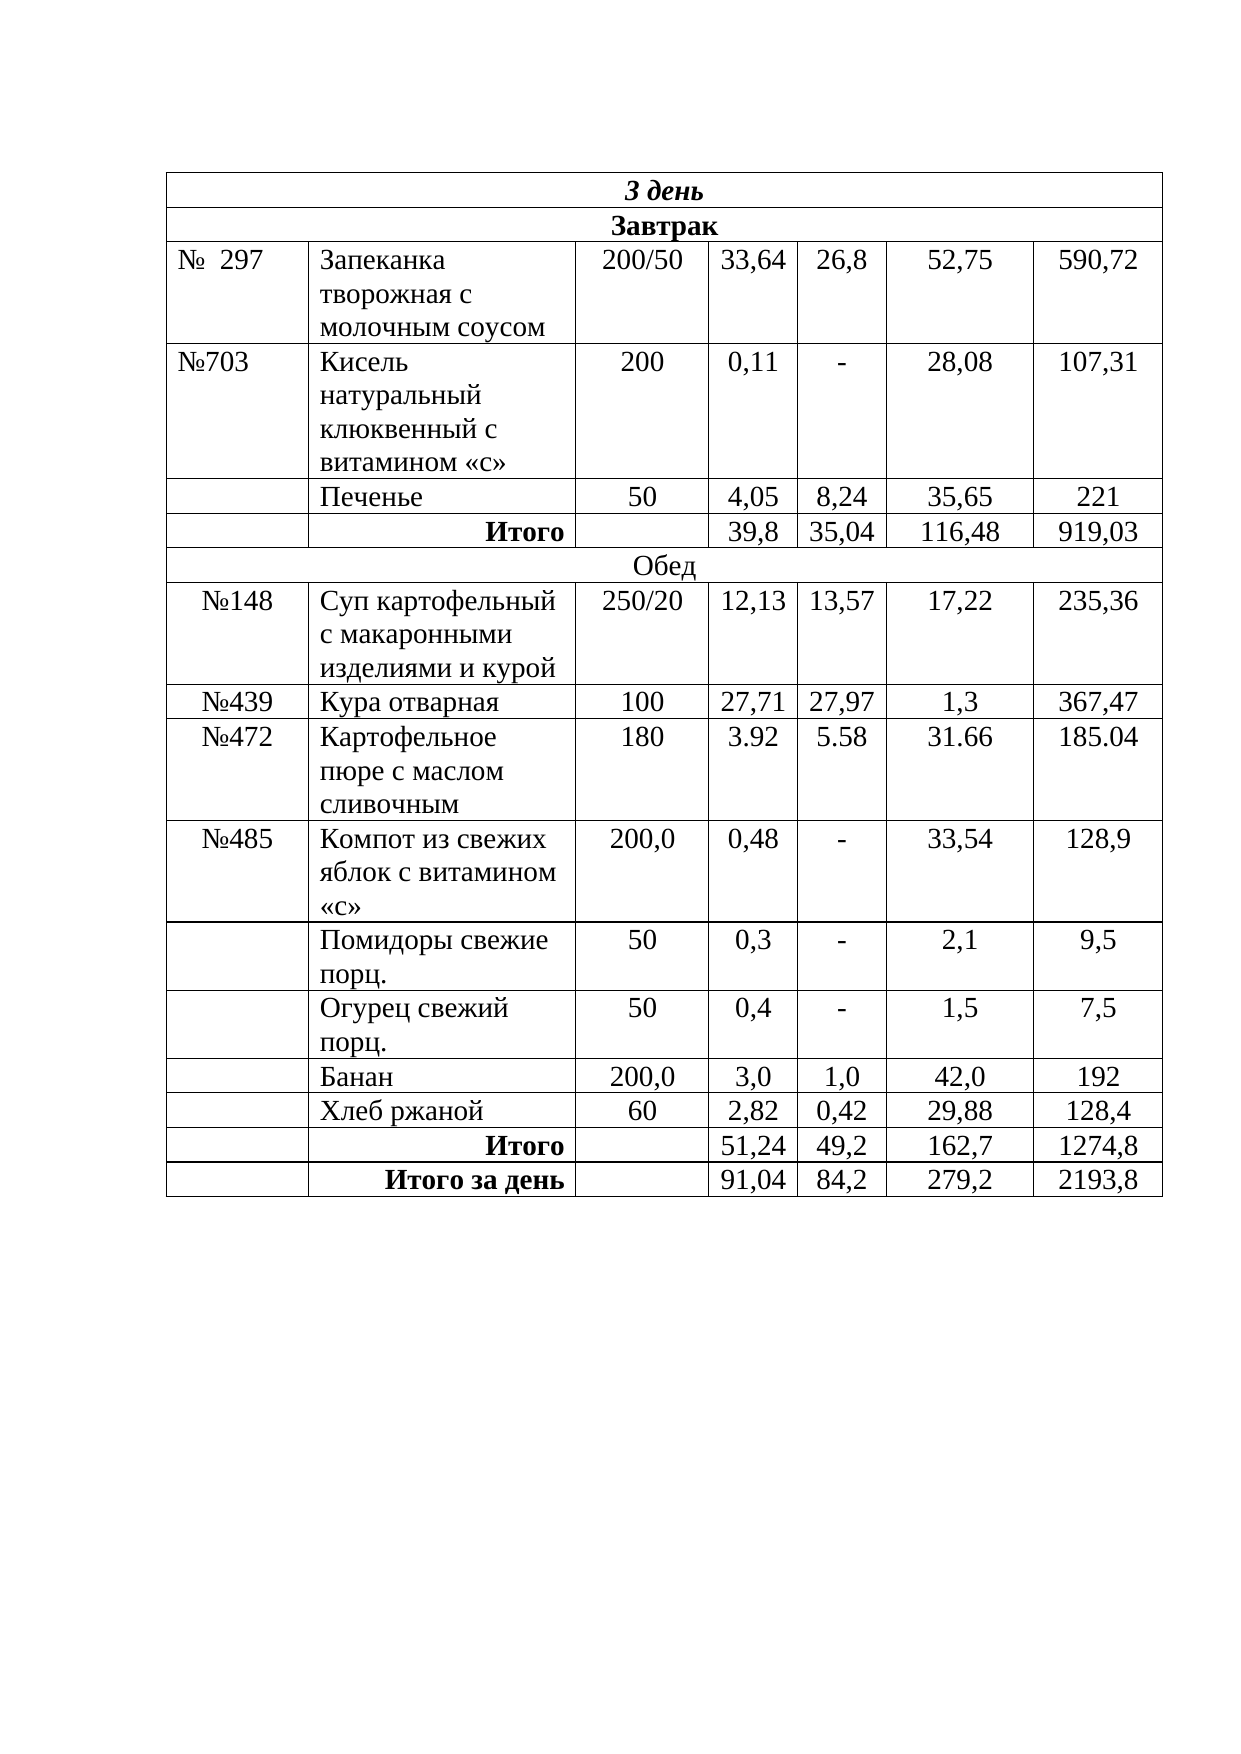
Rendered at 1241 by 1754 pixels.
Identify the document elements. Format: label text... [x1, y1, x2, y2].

table_cell 116,48 [887, 514, 1033, 547]
table_cell 60 [576, 1093, 708, 1127]
table_cell [576, 1163, 708, 1196]
table_cell [167, 1128, 308, 1161]
table_cell 3,0 [709, 1059, 797, 1092]
table_cell - [798, 991, 886, 1058]
table_cell 1,5 [887, 991, 1033, 1058]
table_cell 0,3 [709, 923, 797, 989]
table_cell Печенье [309, 479, 575, 513]
table_cell Завтрак [167, 208, 1162, 241]
table_cell 0,4 [709, 991, 797, 1058]
table_cell [167, 1163, 308, 1196]
table_cell 1,3 [887, 685, 1033, 718]
table_cell №148 [167, 583, 308, 683]
table_cell [576, 1128, 708, 1161]
table_cell 33,64 [709, 242, 797, 343]
table_cell [167, 479, 308, 513]
table_cell 200/50 [576, 242, 708, 343]
table_cell 919,03 [1034, 514, 1162, 547]
table_cell 4,05 [709, 479, 797, 513]
table_cell 35,04 [798, 514, 886, 547]
table_cell 221 [1034, 479, 1162, 513]
table_cell Обед [167, 548, 1162, 582]
table_cell 180 [576, 719, 708, 820]
table_cell 2,82 [709, 1093, 797, 1127]
table_cell Огурец свежий порц. [309, 991, 575, 1058]
table_cell Запеканка творожная с молочным соусом [309, 242, 575, 343]
table_cell 3.92 [709, 719, 797, 820]
table_cell №472 [167, 719, 308, 820]
table_cell 185.04 [1034, 719, 1162, 820]
table_cell 26,8 [798, 242, 886, 343]
table_cell 2,1 [887, 923, 1033, 989]
table_cell 200 [576, 344, 708, 478]
table_cell 31.66 [887, 719, 1033, 820]
table_cell №439 [167, 685, 308, 718]
table_cell 100 [576, 685, 708, 718]
table_cell 29,88 [887, 1093, 1033, 1127]
table_cell 42,0 [887, 1059, 1033, 1092]
table_cell 1,0 [798, 1059, 886, 1092]
table_cell - [798, 923, 886, 989]
table_cell 17,22 [887, 583, 1033, 683]
table_cell 192 [1034, 1059, 1162, 1092]
table_cell 7,5 [1034, 991, 1162, 1058]
table_cell 84,2 [798, 1163, 886, 1196]
table_cell 13,57 [798, 583, 886, 683]
table_cell [167, 923, 308, 989]
table_cell Итого [309, 514, 575, 547]
table_cell 590,72 [1034, 242, 1162, 343]
table_cell 28,08 [887, 344, 1033, 478]
table_cell Компот из свежих яблок с витамином «с» [309, 821, 575, 921]
table_cell 279,2 [887, 1163, 1033, 1196]
table_cell Суп картофельный с макаронными изделиями и курой [309, 583, 575, 683]
table_cell 5.58 [798, 719, 886, 820]
table_cell 235,36 [1034, 583, 1162, 683]
table_cell 35,65 [887, 479, 1033, 513]
table_cell 162,7 [887, 1128, 1033, 1161]
table_cell 128,4 [1034, 1093, 1162, 1127]
table_cell 8,24 [798, 479, 886, 513]
table_cell 50 [576, 923, 708, 989]
table_cell [167, 514, 308, 547]
table_cell 9,5 [1034, 923, 1162, 989]
table_cell - [798, 344, 886, 478]
table_cell №703 [167, 344, 308, 478]
table_cell Банан [309, 1059, 575, 1092]
table_cell [167, 991, 308, 1058]
table_cell 91,04 [709, 1163, 797, 1196]
table_cell 200,0 [576, 821, 708, 921]
table_cell 250/20 [576, 583, 708, 683]
table_cell 27,71 [709, 685, 797, 718]
table_cell 49,2 [798, 1128, 886, 1161]
table_cell Помидоры свежие порц. [309, 923, 575, 989]
table_cell [167, 1093, 308, 1127]
table_cell 51,24 [709, 1128, 797, 1161]
table_cell 0,11 [709, 344, 797, 478]
table_cell Картофельное пюре с маслом сливочным [309, 719, 575, 820]
table_cell 1274,8 [1034, 1128, 1162, 1161]
table_cell 0,42 [798, 1093, 886, 1127]
table_cell 52,75 [887, 242, 1033, 343]
table_cell 50 [576, 479, 708, 513]
table_cell 12,13 [709, 583, 797, 683]
table_cell 39,8 [709, 514, 797, 547]
table_cell 107,31 [1034, 344, 1162, 478]
table_cell [167, 1059, 308, 1092]
table_cell Кисель натуральный клюквенный с витамином «с» [309, 344, 575, 478]
table_cell Итого за день [309, 1163, 575, 1196]
table_cell - [798, 821, 886, 921]
table_cell 33,54 [887, 821, 1033, 921]
table_cell 128,9 [1034, 821, 1162, 921]
table_cell Итого [309, 1128, 575, 1161]
table_cell Хлеб ржаной [309, 1093, 575, 1127]
table_cell № 297 [167, 242, 308, 343]
table_cell 200,0 [576, 1059, 708, 1092]
table_cell [576, 514, 708, 547]
table_header 3 день [167, 173, 1162, 207]
table_cell Кура отварная [309, 685, 575, 718]
table_cell 27,97 [798, 685, 886, 718]
table_cell 50 [576, 991, 708, 1058]
table_cell 0,48 [709, 821, 797, 921]
table_cell №485 [167, 821, 308, 921]
table_cell 2193,8 [1034, 1163, 1162, 1196]
table_cell 367,47 [1034, 685, 1162, 718]
